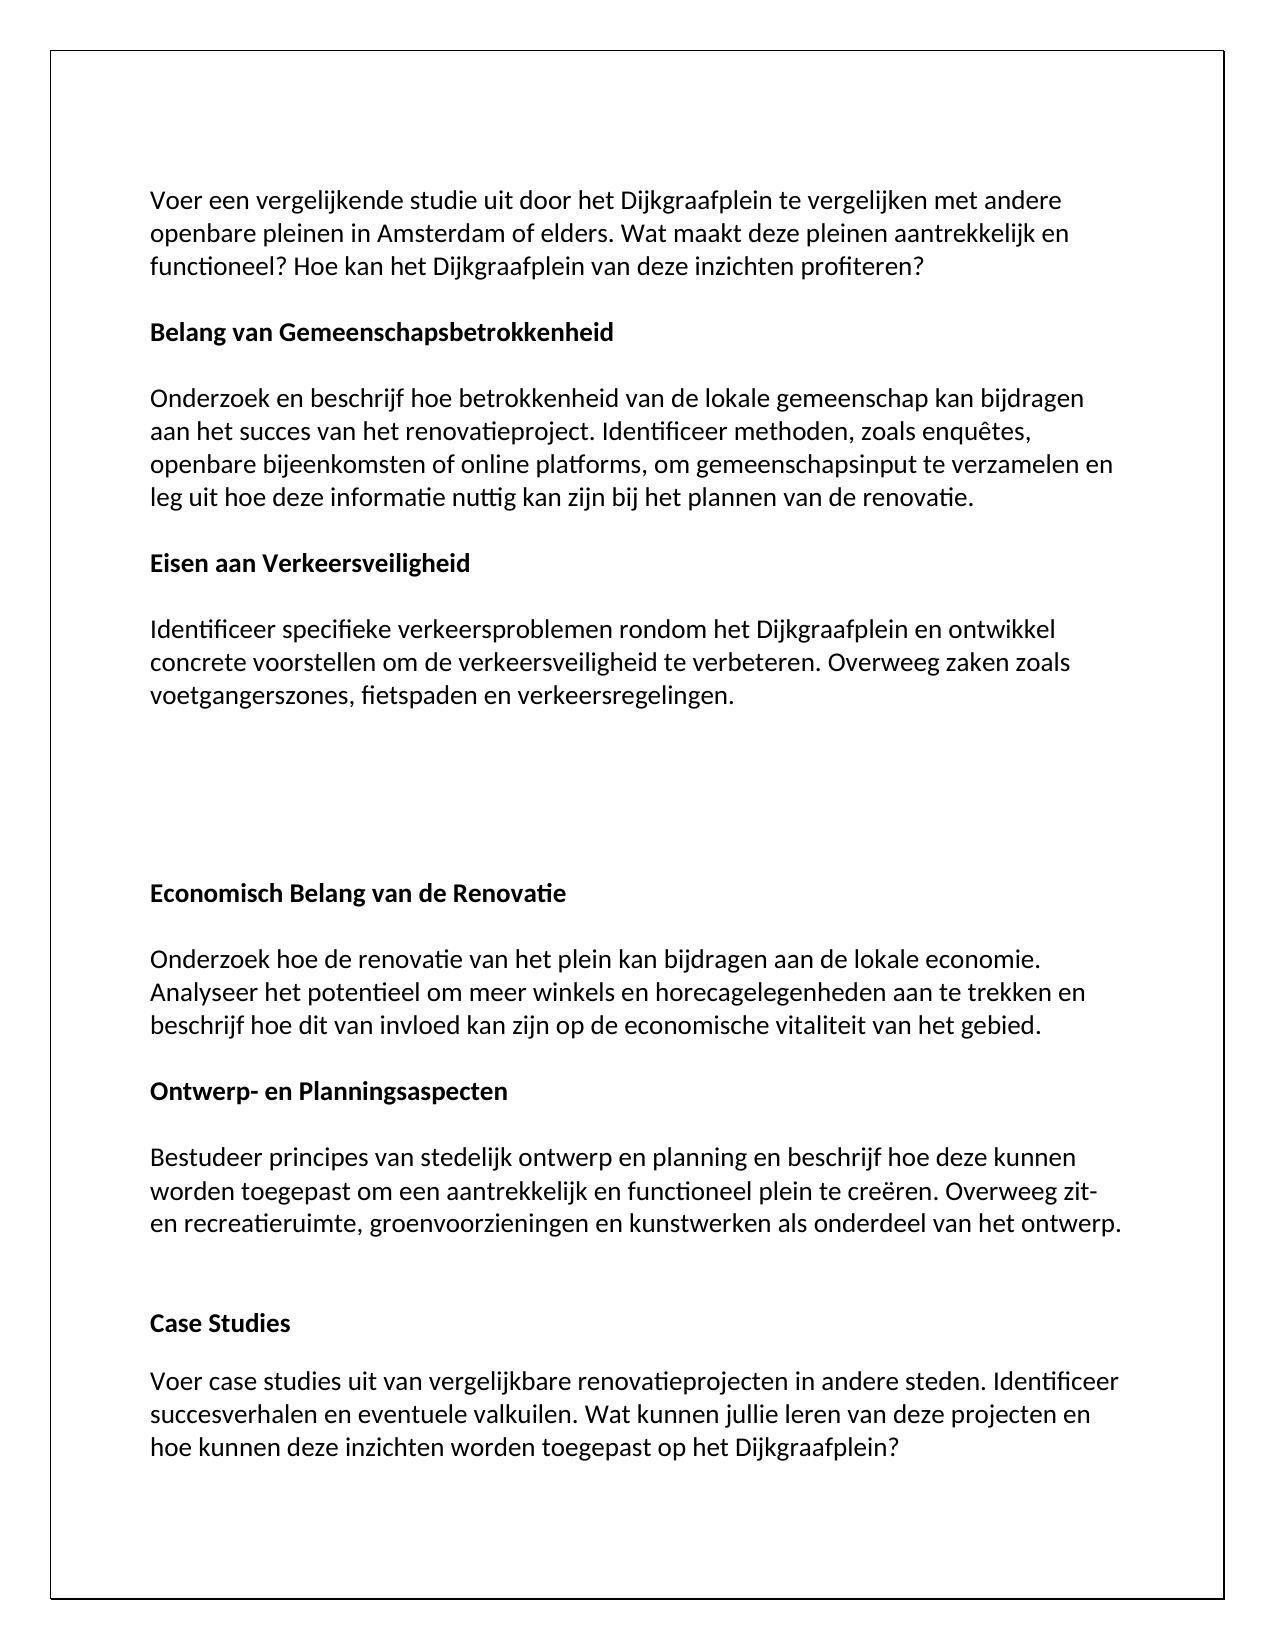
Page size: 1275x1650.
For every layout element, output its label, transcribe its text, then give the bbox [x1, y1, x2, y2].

text Eisen aan Verkeersveiligheid [150, 546, 1124, 579]
text Ontwerp- en Planningsaspecten [150, 1074, 1124, 1108]
text Identificeer specifieke verkeersproblemen rondom het Dijkgraafplein en ontwikkel concrete voorstellen om de verkeersveiligheid te verbeteren. Overweeg zaken zoals voetgangerszones, fietspaden en verkeersregelingen. [150, 612, 1124, 711]
text Belang van Gemeenschapsbetrokkenheid [150, 315, 1124, 348]
text Voer case studies uit van vergelijkbare renovatieprojecten in andere steden. Identificeer succesverhalen en eventuele valkuilen. Wat kunnen jullie leren van deze projecten en hoe kunnen deze inzichten worden toegepast op het Dijkgraafplein? [150, 1364, 1124, 1463]
text Case Studies [150, 1306, 1124, 1339]
text Onderzoek hoe de renovatie van het plein kan bijdragen aan de lokale economie. Analyseer het potentieel om meer winkels en horecagelegenheden aan te trekken en beschrijf hoe dit van invloed kan zijn op de economische vitaliteit van het gebied. [150, 942, 1124, 1042]
text Economisch Belang van de Renovatie [150, 876, 1124, 909]
text Bestudeer principes van stedelijk ontwerp en planning en beschrijf hoe deze kunnen worden toegepast om een aantrekkelijk en functioneel plein te creëren. Overweeg zit- en recreatieruimte, groenvoorzieningen en kunstwerken als onderdeel van het ontwerp. [150, 1141, 1124, 1240]
text Onderzoek en beschrijf hoe betrokkenheid van de lokale gemeenschap kan bijdragen aan het succes van het renovatieproject. Identificeer methoden, zoals enquêtes, openbare bijeenkomsten of online platforms, om gemeenschapsinput te verzamelen en leg uit hoe deze informatie nuttig kan zijn bij het plannen van de renovatie. [150, 381, 1124, 513]
text Voer een vergelijkende studie uit door het Dijkgraafplein te vergelijken met andere openbare pleinen in Amsterdam of elders. Wat maakt deze pleinen aantrekkelijk en functioneel? Hoe kan het Dijkgraafplein van deze inzichten profiteren? [150, 183, 1124, 282]
